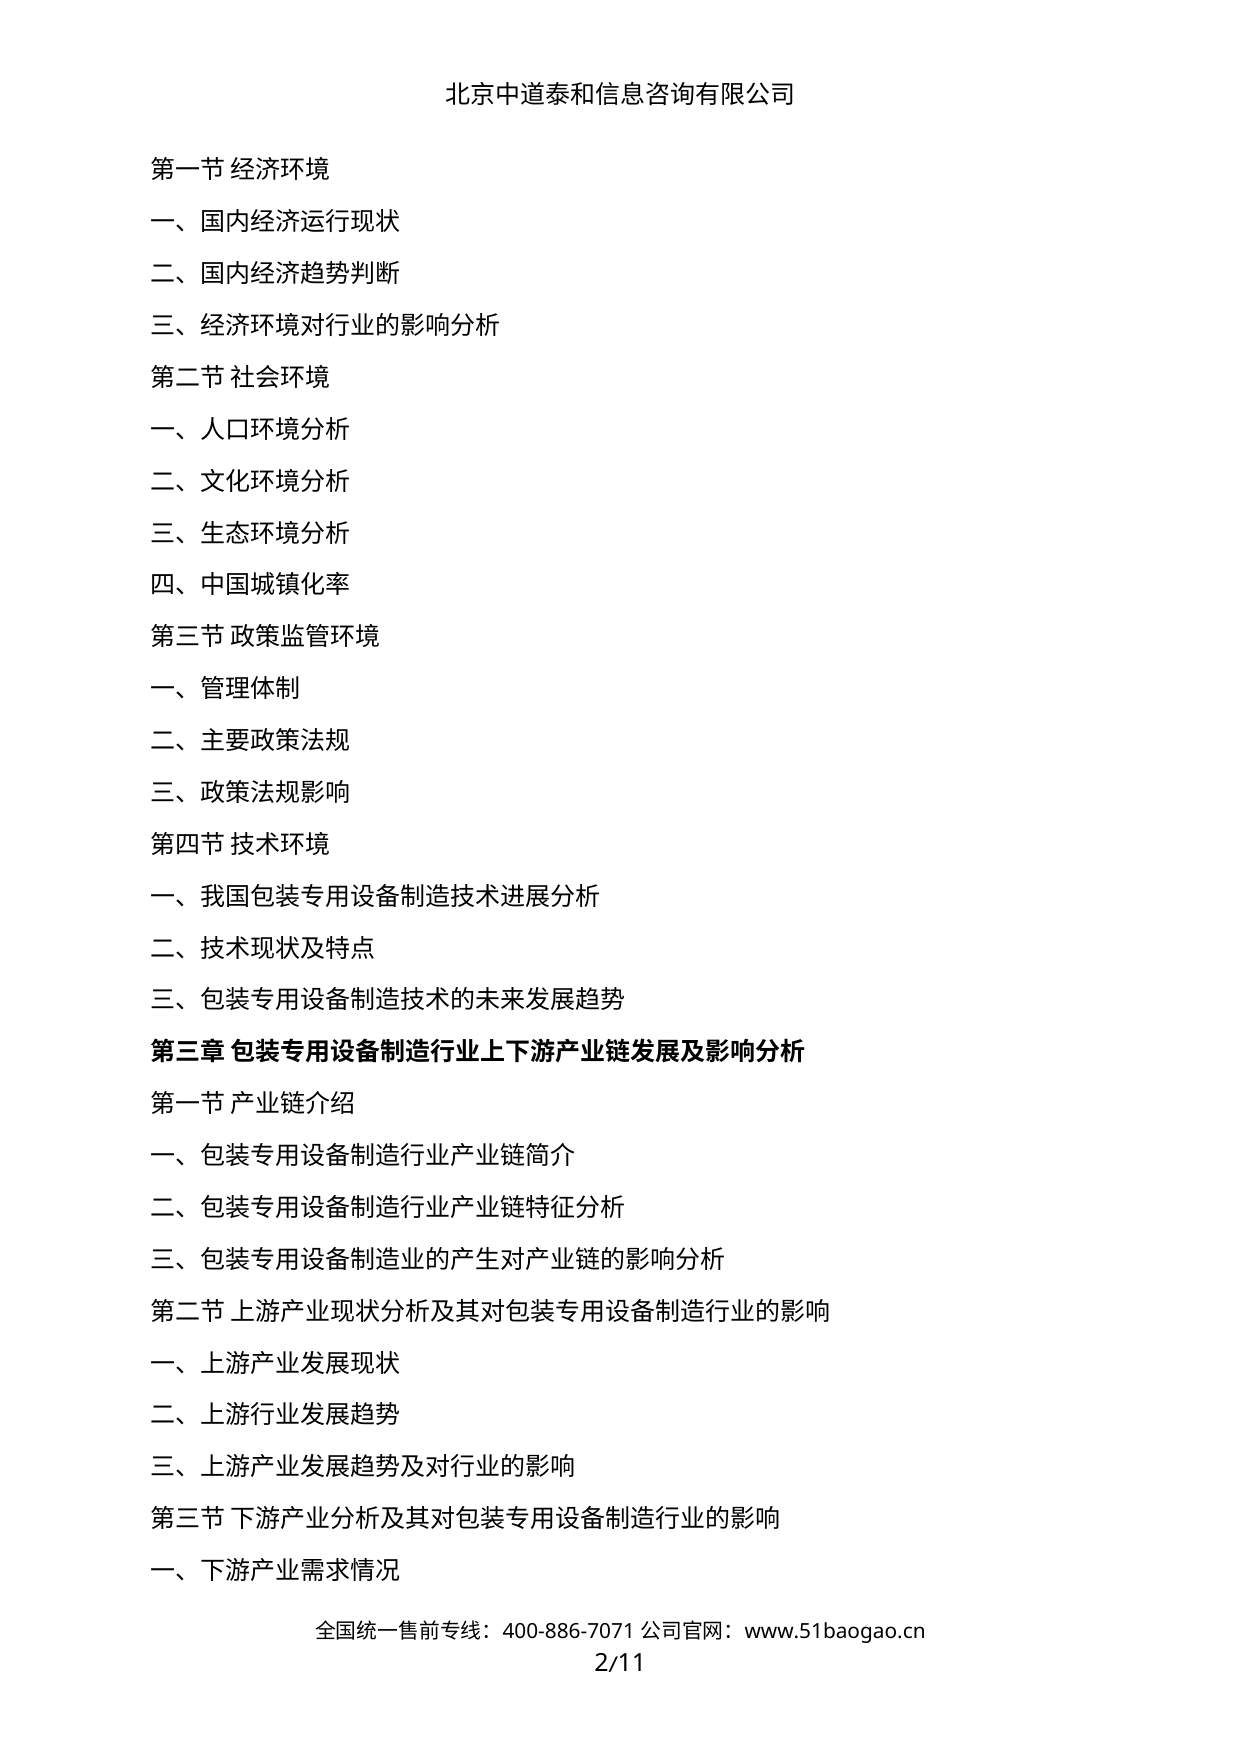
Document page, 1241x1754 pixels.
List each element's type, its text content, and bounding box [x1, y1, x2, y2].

text 三、经济环境对行业的影响分析 [150, 306, 1090, 342]
text 二、主要政策法规 [150, 721, 1090, 757]
text 第一节 产业链介绍 [150, 1084, 1090, 1120]
text 第三章 包装专用设备制造行业上下游产业链发展及影响分析 [150, 1032, 1090, 1068]
text 一、管理体制 [150, 669, 1090, 705]
text 二、文化环境分析 [150, 461, 1090, 497]
text 一、上游产业发展现状 [150, 1343, 1090, 1379]
text 一、我国包装专用设备制造技术进展分析 [150, 876, 1090, 912]
text 第一节 经济环境 [150, 150, 1090, 186]
text 一、下游产业需求情况 [150, 1551, 1090, 1587]
text 三、政策法规影响 [150, 772, 1090, 809]
text 第二节 社会环境 [150, 357, 1090, 394]
text 第二节 上游产业现状分析及其对包装专用设备制造行业的影响 [150, 1291, 1090, 1327]
text 二、技术现状及特点 [150, 928, 1090, 964]
text 一、国内经济运行现状 [150, 202, 1090, 238]
text 四、中国城镇化率 [150, 565, 1090, 601]
text 三、包装专用设备制造技术的未来发展趋势 [150, 980, 1090, 1016]
text 二、上游行业发展趋势 [150, 1395, 1090, 1431]
text 二、国内经济趋势判断 [150, 254, 1090, 290]
text 第三节 下游产业分析及其对包装专用设备制造行业的影响 [150, 1499, 1090, 1535]
text 第三节 政策监管环境 [150, 617, 1090, 653]
text 一、人口环境分析 [150, 409, 1090, 446]
text 三、上游产业发展趋势及对行业的影响 [150, 1447, 1090, 1483]
text 二、包装专用设备制造行业产业链特征分析 [150, 1187, 1090, 1224]
text 三、生态环境分析 [150, 513, 1090, 549]
text 一、包装专用设备制造行业产业链简介 [150, 1136, 1090, 1172]
text 三、包装专用设备制造业的产生对产业链的影响分析 [150, 1239, 1090, 1276]
text 第四节 技术环境 [150, 824, 1090, 861]
